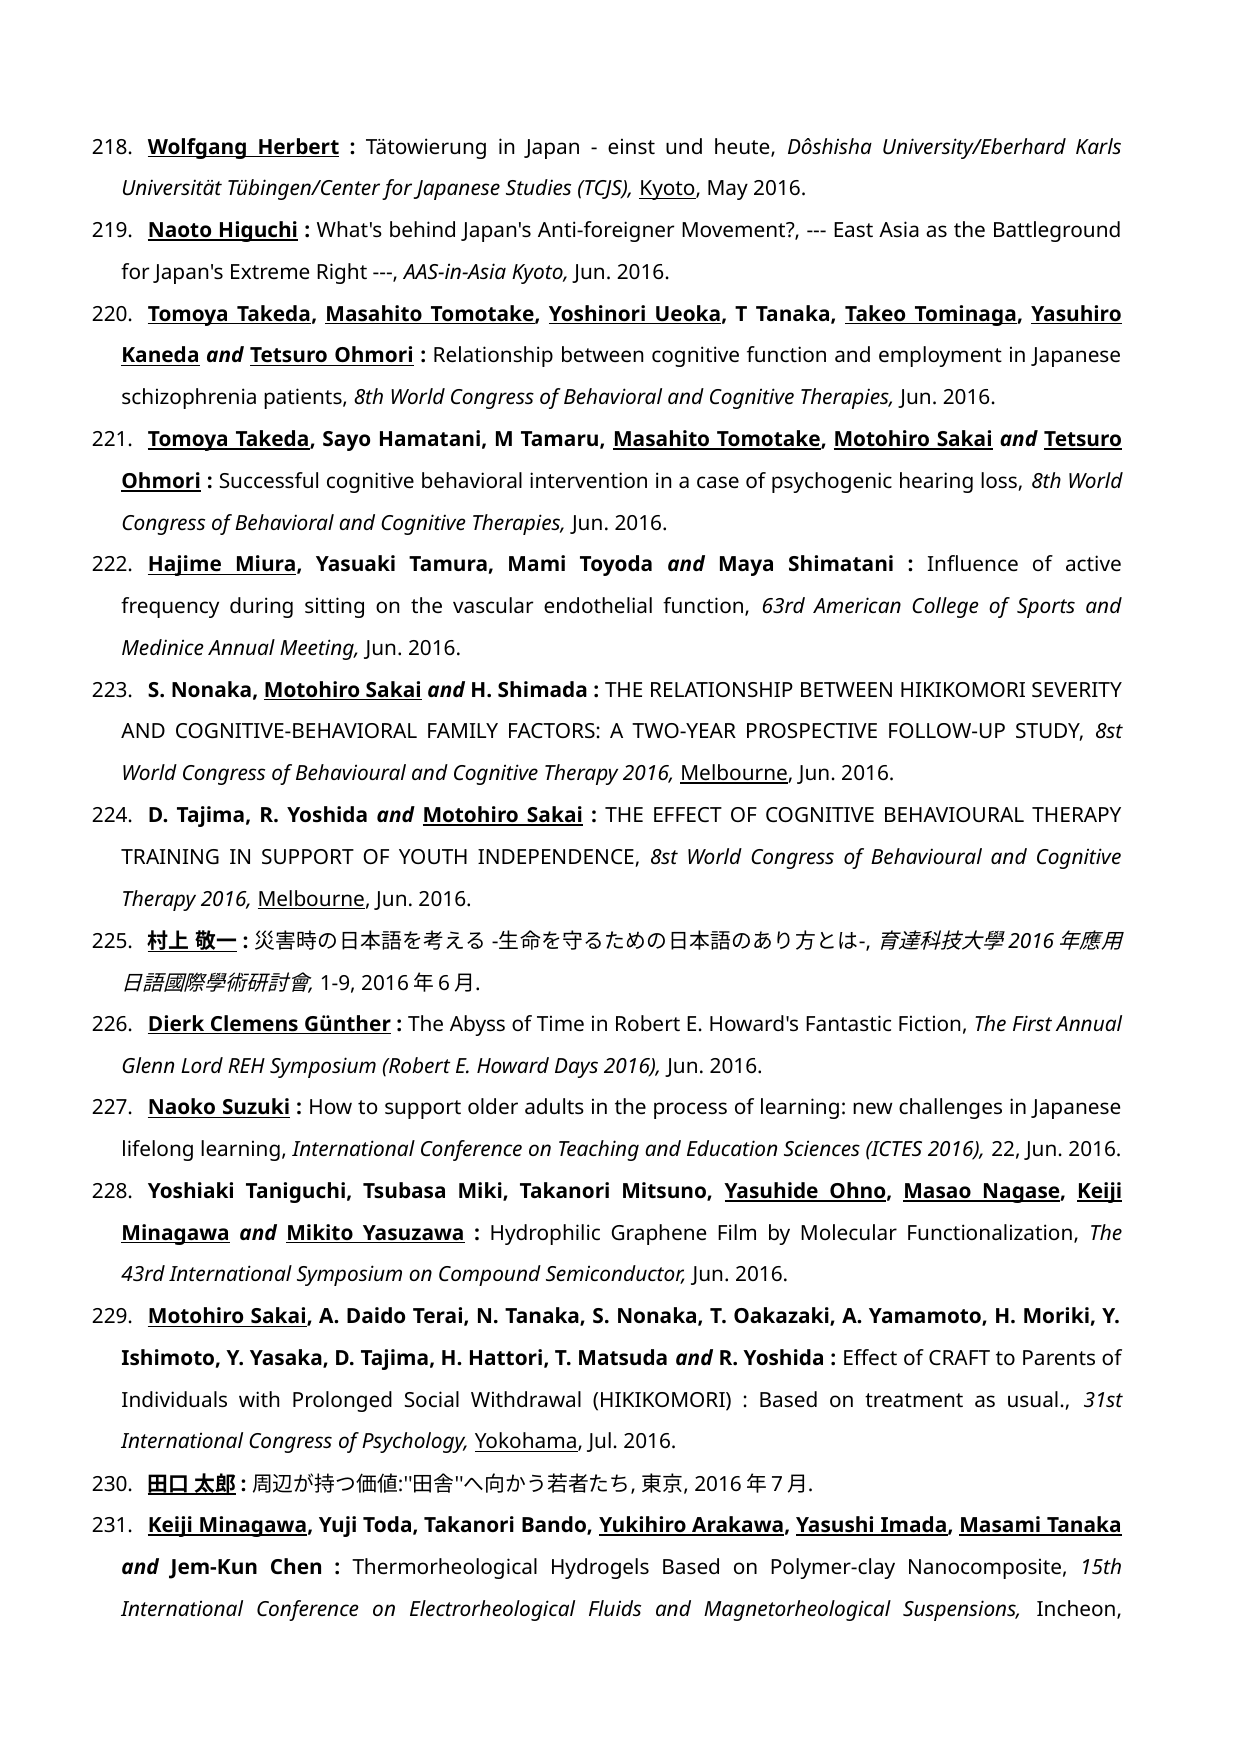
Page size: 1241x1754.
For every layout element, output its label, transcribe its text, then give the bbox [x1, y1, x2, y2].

list 村上 敬一 : 災害時の日本語を考える -生命を守るための日本語のあり方とは-, 育達科技大學2016年應用日語國際學術研討會, 1-9, 2016年6月. [92, 919, 1122, 1002]
list S. Nonaka, Motohiro Sakai and H. Shimada : THE RELATIONSHIP BETWEEN HIKIKOMORI SEVERITY AND COGNITIVE-BEHAVIORAL FAMILY FACTORS: A TWO-YEAR PROSPECTIVE FOLLOW-UP STUDY, 8st World Congress of Behavioural and Cognitive Therapy 2016, Melbourne, Jun. 2016. [92, 668, 1122, 793]
list Tomoya Takeda, Sayo Hamatani, M Tamaru, Masahito Tomotake, Motohiro Sakai and Tetsuro Ohmori : Successful cognitive behavioral intervention in a case of psychogenic hearing loss, 8th World Congress of Behavioral and Cognitive Therapies, Jun. 2016. [92, 417, 1122, 543]
list Wolfgang Herbert : Tätowierung in Japan - einst und heute, Dôshisha University/Eberhard Karls Universität Tübingen/Center for Japanese Studies (TCJS), Kyoto, May 2016. [92, 125, 1122, 209]
list Naoko Suzuki : How to support older adults in the process of learning: new challenges in Japanese lifelong learning, International Conference on Teaching and Education Sciences (ICTES 2016), 22, Jun. 2016. [92, 1086, 1122, 1169]
list Yoshiaki Taniguchi, Tsubasa Miki, Takanori Mitsuno, Yasuhide Ohno, Masao Nagase, Keiji Minagawa and Mikito Yasuzawa : Hydrophilic Graphene Film by Molecular Functionalization, The 43rd International Symposium on Compound Semiconductor, Jun. 2016. [92, 1169, 1122, 1295]
list Naoto Higuchi : What's behind Japan's Anti-foreigner Movement?, --- East Asia as the Battleground for Japan's Extreme Right ---, AAS-in-Asia Kyoto, Jun. 2016. [92, 209, 1122, 292]
list Hajime Miura, Yasuaki Tamura, Mami Toyoda and Maya Shimatani : Influence of active frequency during sitting on the vascular endothelial function, 63rd American College of Sports and Medinice Annual Meeting, Jun. 2016. [92, 543, 1122, 668]
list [92, 1503, 1122, 1629]
list Dierk Clemens Günther : The Abyss of Time in Robert E. Howard's Fantastic Fiction, The First Annual Glenn Lord REH Symposium (Robert E. Howard Days 2016), Jun. 2016. [92, 1002, 1122, 1086]
list Motohiro Sakai, A. Daido Terai, N. Tanaka, S. Nonaka, T. Oakazaki, A. Yamamoto, H. Moriki, Y. Ishimoto, Y. Yasaka, D. Tajima, H. Hattori, T. Matsuda and R. Yoshida : Effect of CRAFT to Parents of Individuals with Prolonged Social Withdrawal (HIKIKOMORI) : Based on treatment as usual., 31st International Congress of Psychology, Yokohama, Jul. 2016. [92, 1295, 1122, 1462]
list Tomoya Takeda, Masahito Tomotake, Yoshinori Ueoka, T Tanaka, Takeo Tominaga, Yasuhiro Kaneda and Tetsuro Ohmori : Relationship between cognitive function and employment in Japanese schizophrenia patients, 8th World Congress of Behavioral and Cognitive Therapies, Jun. 2016. [92, 292, 1122, 417]
list 田口 太郎 : 周辺が持つ価値:''田舎''へ向かう若者たち, 東京, 2016年7月. [92, 1462, 1122, 1503]
list D. Tajima, R. Yoshida and Motohiro Sakai : THE EFFECT OF COGNITIVE BEHAVIOURAL THERAPY TRAINING IN SUPPORT OF YOUTH INDEPENDENCE, 8st World Congress of Behavioural and Cognitive Therapy 2016, Melbourne, Jun. 2016. [92, 793, 1122, 919]
